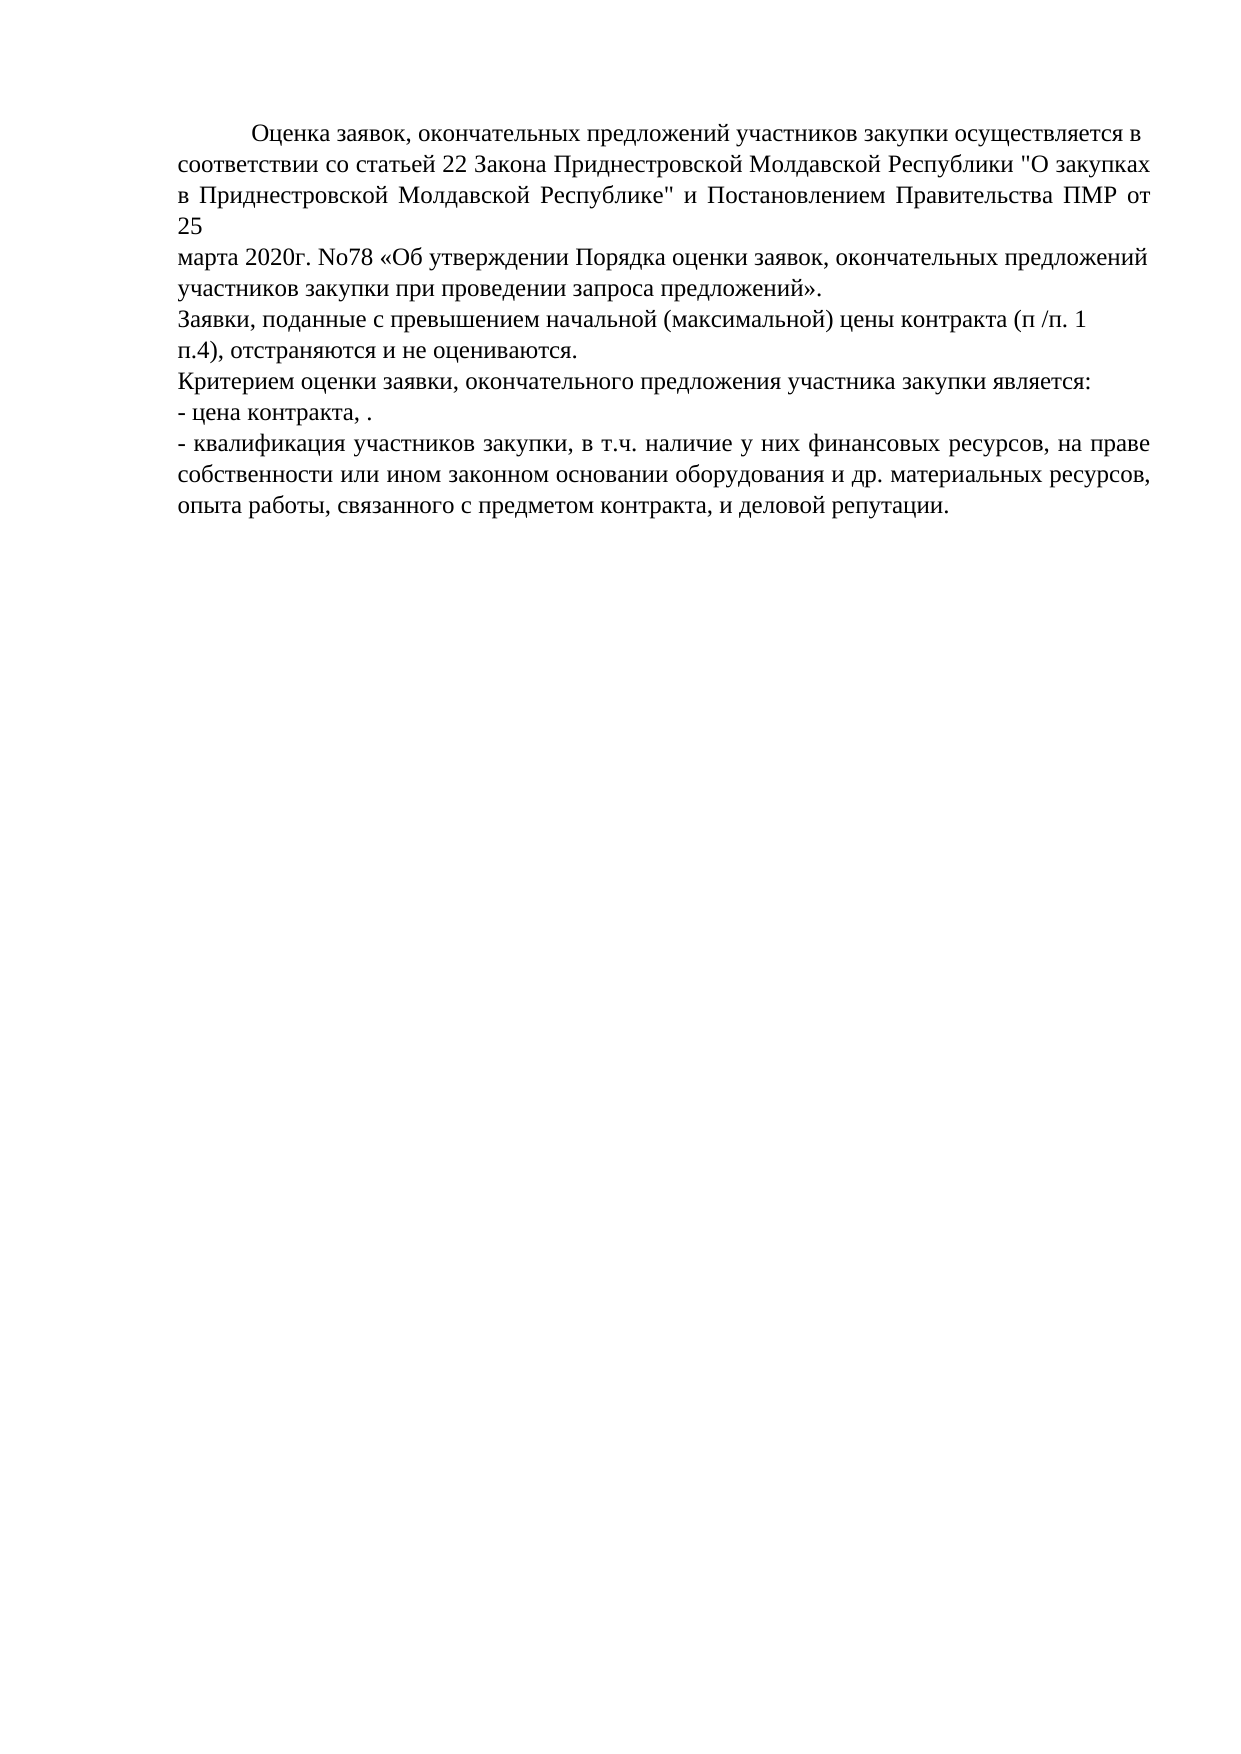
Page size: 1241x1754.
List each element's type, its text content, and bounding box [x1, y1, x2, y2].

text Заявки, поданные с превышением начальной (максимальной) цены контракта (п /п. 1 [177, 304, 1152, 333]
text - цена контракта, . [177, 397, 1152, 426]
text соответствии со статьей 22 Закона Приднестровской Молдавской Республики "О закупках в Приднестровской Молдавской Республике" и Постановлением Правительства ПМР от 25 [177, 149, 1152, 240]
text марта 2020г. No78 «Об утверждении Порядка оценки заявок, окончательных предложений [177, 242, 1152, 271]
text Критерием оценки заявки, окончательного предложения участника закупки является: [177, 366, 1152, 395]
text - квалификация участников закупки, в т.ч. наличие у них финансовых ресурсов, на праве собственности или ином законном основании оборудования и др. материальных ресурсов, опыта работы, связанного с предметом контракта, и деловой репутации. [177, 428, 1152, 519]
text Оценка заявок, окончательных предложений участников закупки осуществляется в [177, 118, 1152, 147]
text участников закупки при проведении запроса предложений». [177, 273, 1152, 302]
text п.4), отстраняются и не оцениваются. [177, 335, 1152, 364]
